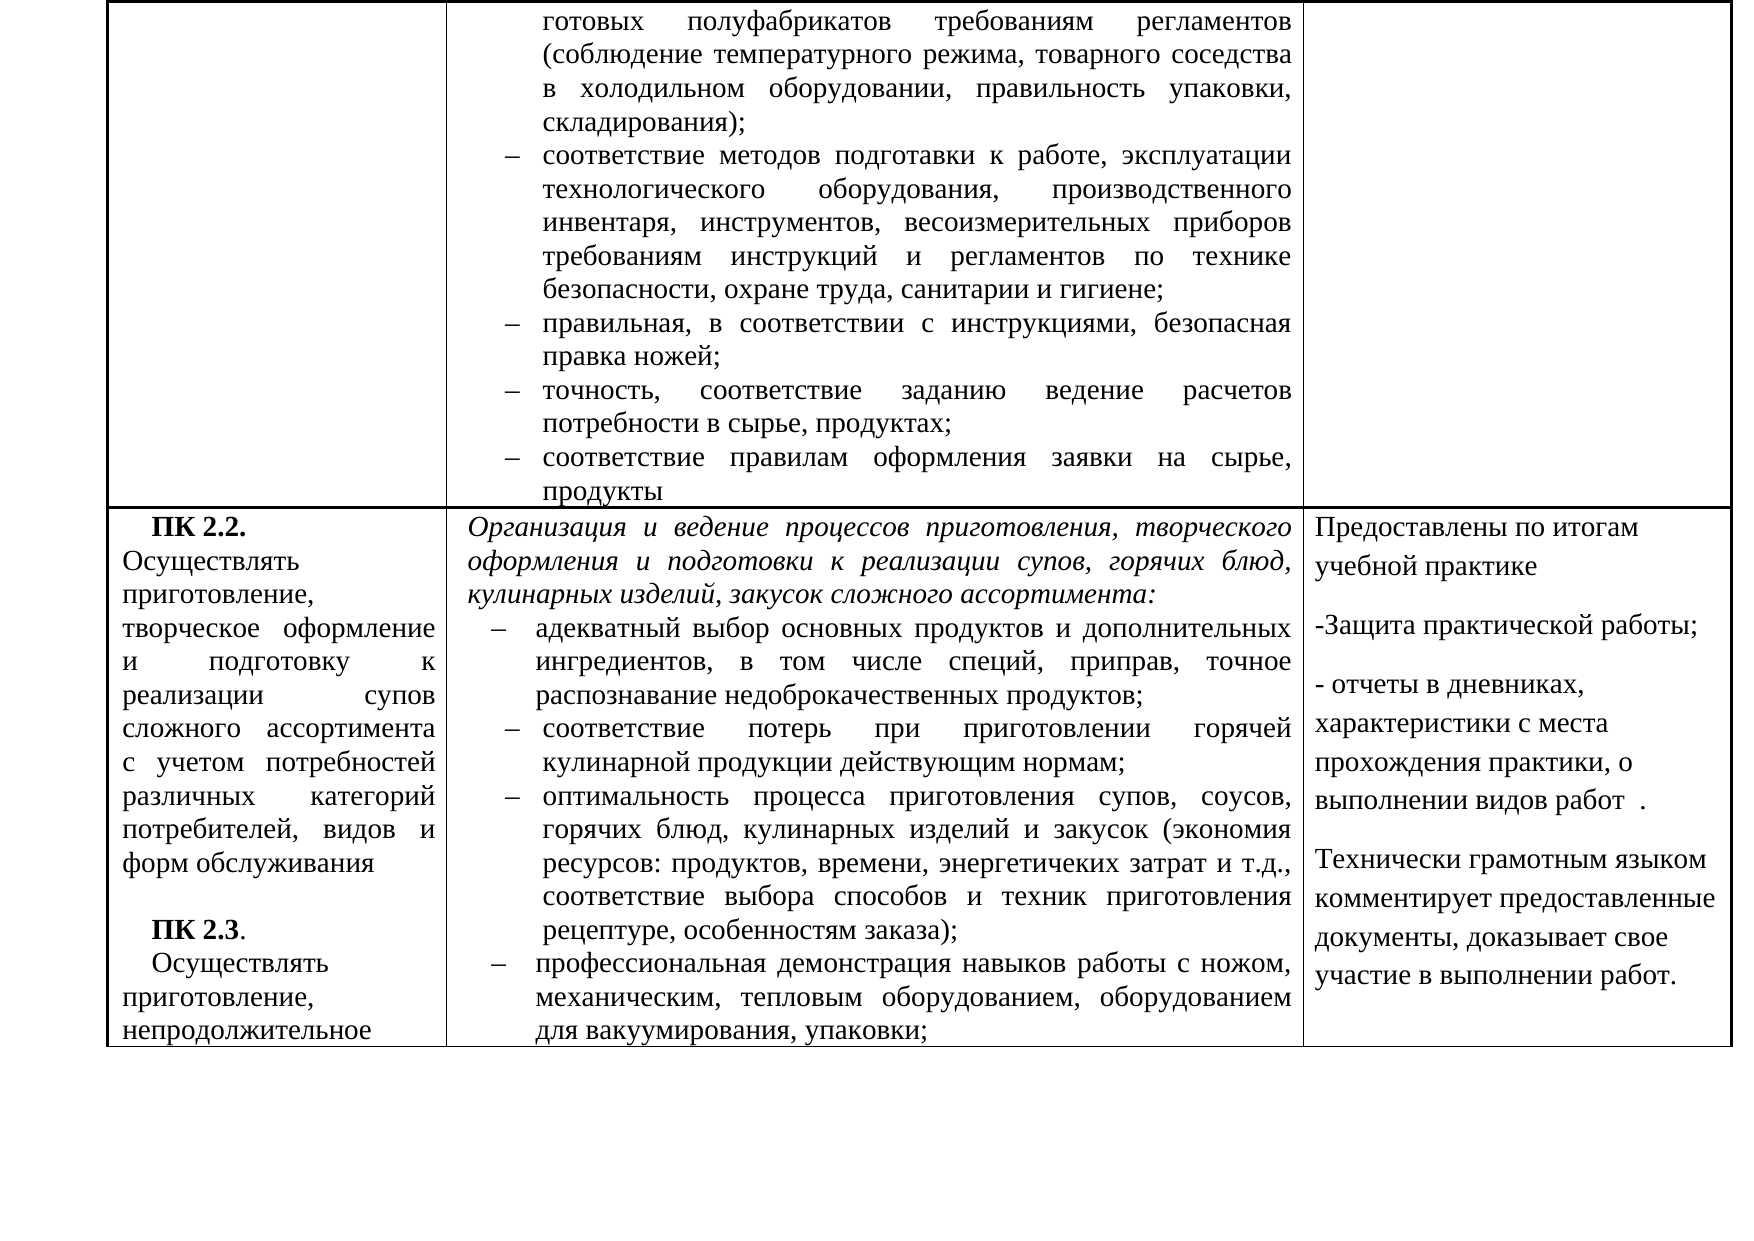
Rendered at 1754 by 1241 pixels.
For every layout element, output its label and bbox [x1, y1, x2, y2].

table_cell [109, 3, 446, 506]
table_cell [447, 3, 1303, 506]
table_cell [109, 509, 446, 1046]
table_cell [1304, 3, 1730, 506]
table_cell [1304, 509, 1730, 1046]
table_cell [447, 509, 1303, 1046]
